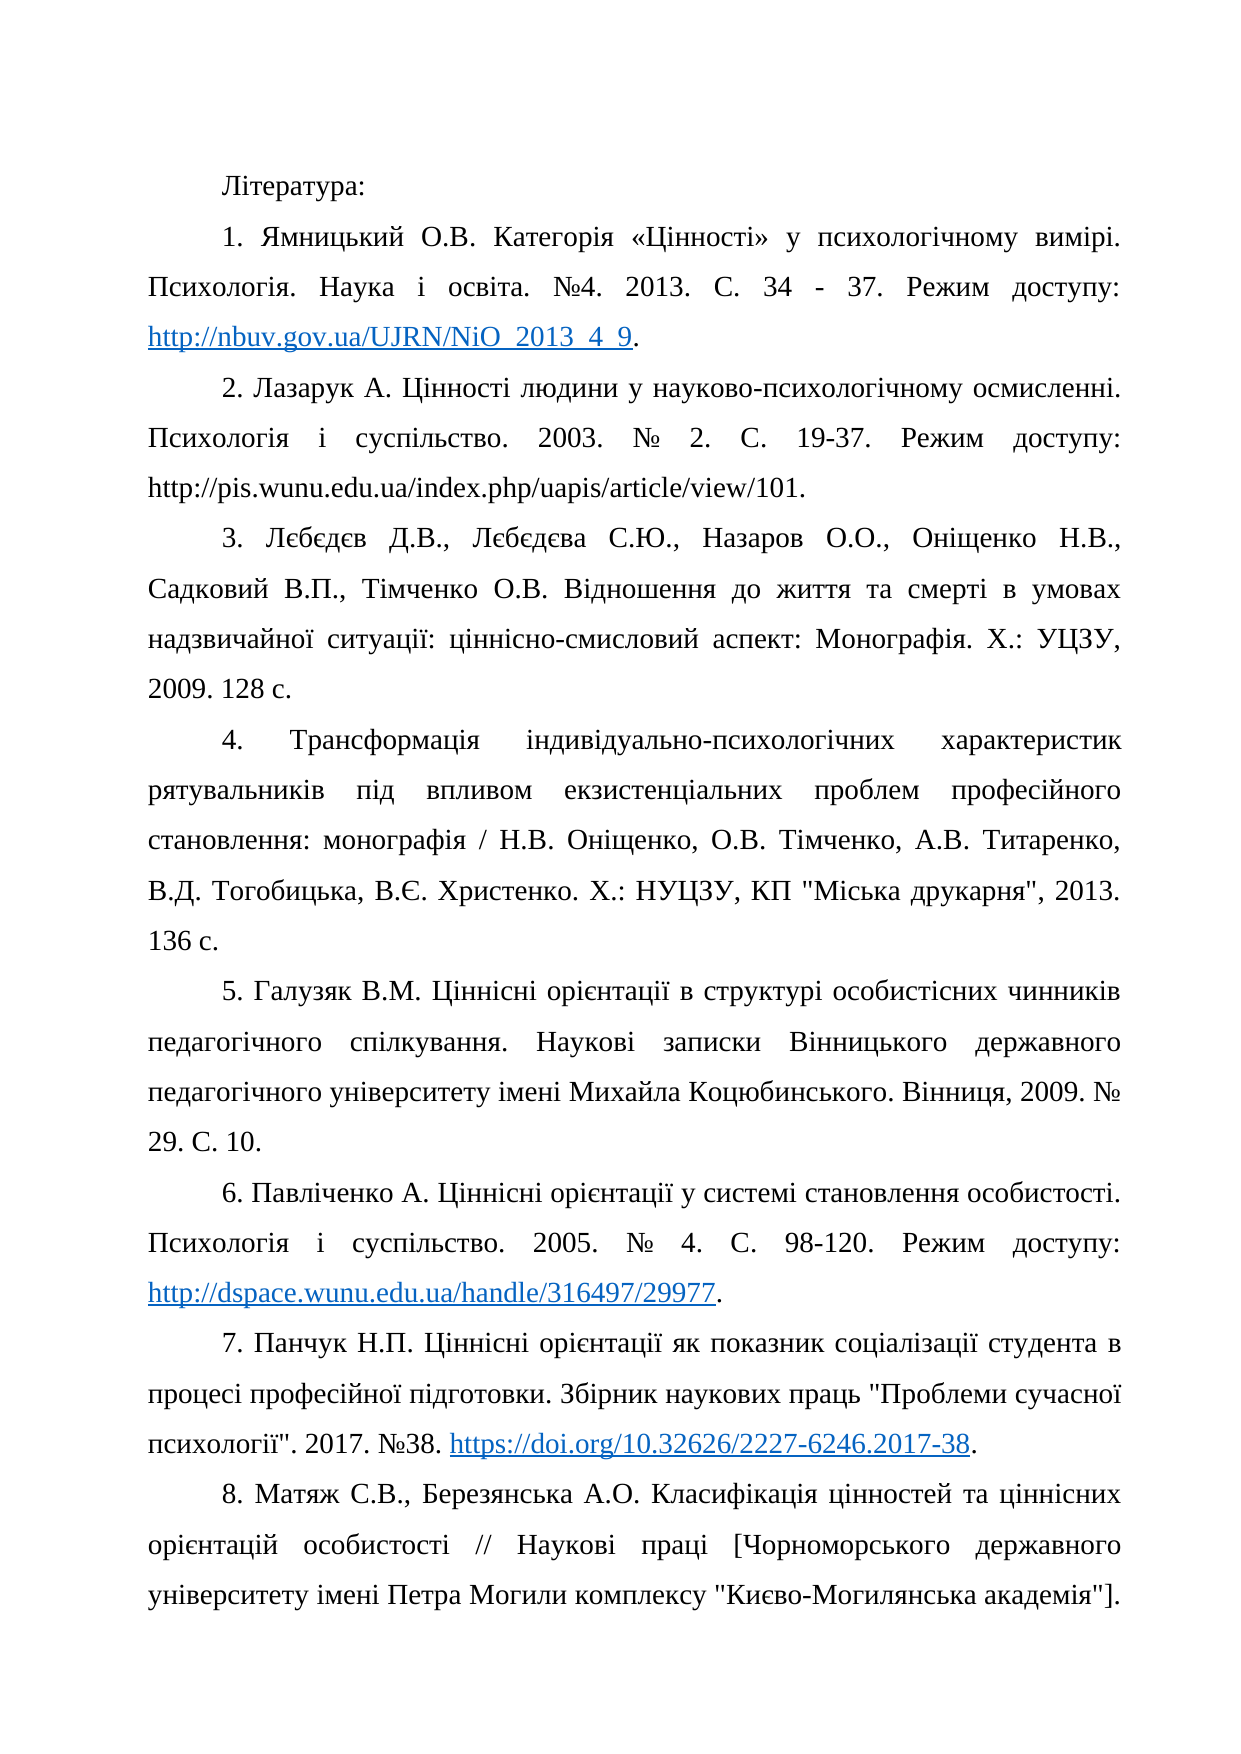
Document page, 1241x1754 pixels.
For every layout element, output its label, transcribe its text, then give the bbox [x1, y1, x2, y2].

text 6. Павліченко А. Ціннісні орієнтації у системі становлення особистості. Психологія і суспільство. 2005. № 4. С. 98-120. Режим доступу: http://dspace.wunu.edu.ua/handle/316497/29977. [148, 1175, 1122, 1309]
text 2. Лазарук А. Цінності людини у науково-психологічному осмисленні. Психологія і суспільство. 2003. № 2. С. 19-37. Режим доступу: http://pis.wunu.edu.ua/index.php/uapis/article/view/101. [148, 370, 1122, 504]
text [148, 1477, 1122, 1611]
text 7. Панчук Н.П. Ціннісні орієнтації як показник соціалізації студента в процесі професійної підготовки. Збірник наукових праць "Проблеми сучасної психології". 2017. №38. https://doi.org/10.32626/2227-6246.2017-38. [148, 1326, 1122, 1460]
text 4. Трансформація індивідуально-психологічних характеристик рятувальників під впливом екзистенціальних проблем професійного становлення: монографія / Н.В. Оніщенко, О.В. Тімченко, А.В. Титаренко, В.Д. Тогобицька, В.Є. Христенко. Х.: НУЦЗУ, КП "Міська друкарня", 2013. 136 с. [148, 722, 1122, 957]
text 3. Лєбєдєв Д.В., Лєбєдєва С.Ю., Назаров О.О., Оніщенко Н.В., Садковий В.П., Тімченко О.В. Відношення до життя та смерті в умовах надзвичайної ситуації: ціннісно-смисловий аспект: Монографія. Х.: УЦЗУ, 2009. 128 с. [148, 521, 1122, 705]
text Література: [148, 168, 1122, 202]
text 5. Галузяк В.М. Ціннісні орієнтації в структурі особистісних чинників педагогічного спілкування. Наукові записки Вінницького державного педагогічного університету імені Михайла Коцюбинського. Вінниця, 2009. № 29. С. 10. [148, 973, 1122, 1158]
text 1. Ямницький О.В. Категорія «Цінності» у психологічному вимірі. Психологія. Наука і освіта. №4. 2013. С. 34 - 37. Режим доступу: http://nbuv.gov.ua/UJRN/NiO_2013_4_9. [148, 219, 1122, 353]
